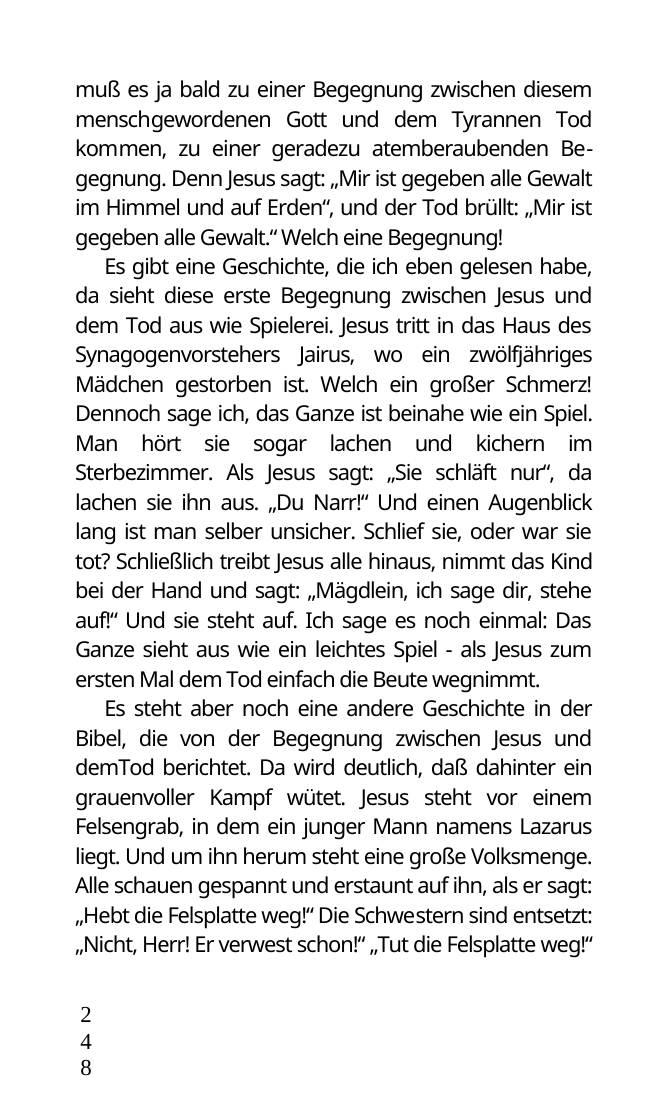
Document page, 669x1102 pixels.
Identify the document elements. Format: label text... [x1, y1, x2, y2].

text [75, 693, 593, 958]
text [75, 74, 593, 251]
text Es gibt eine Geschichte, die ich eben gelesen habe, da sieht diese erste Begegnung zwischen Jesus und dem Tod aus wie Spielerei. Jesus tritt in das Haus des Synagogenvorstehers Jairus, wo ein zwölfjähriges Mädchen gestorben ist. Welch ein großer Schmerz! Dennoch sage ich, das Ganze ist beinahe wie ein Spiel. Man hört sie sogar lachen und kichern im Sterbezimmer. Als Jesus sagt: „Sie schläft nur“, da lachen sie ihn aus. „Du Narr!“ Und einen Augenblick lang ist man selber unsicher. Schlief sie, oder war sie tot? Schließlich treibt Jesus alle hinaus, nimmt das Kind bei der Hand und sagt: „Mägdlein, ich sage dir, stehe auf!“ Und sie steht auf. Ich sage es noch einmal: Das Ganze sieht aus wie ein leichtes Spiel - als Jesus zum ersten Mal dem Tod einfach die Beute wegnimmt. [75, 251, 593, 693]
